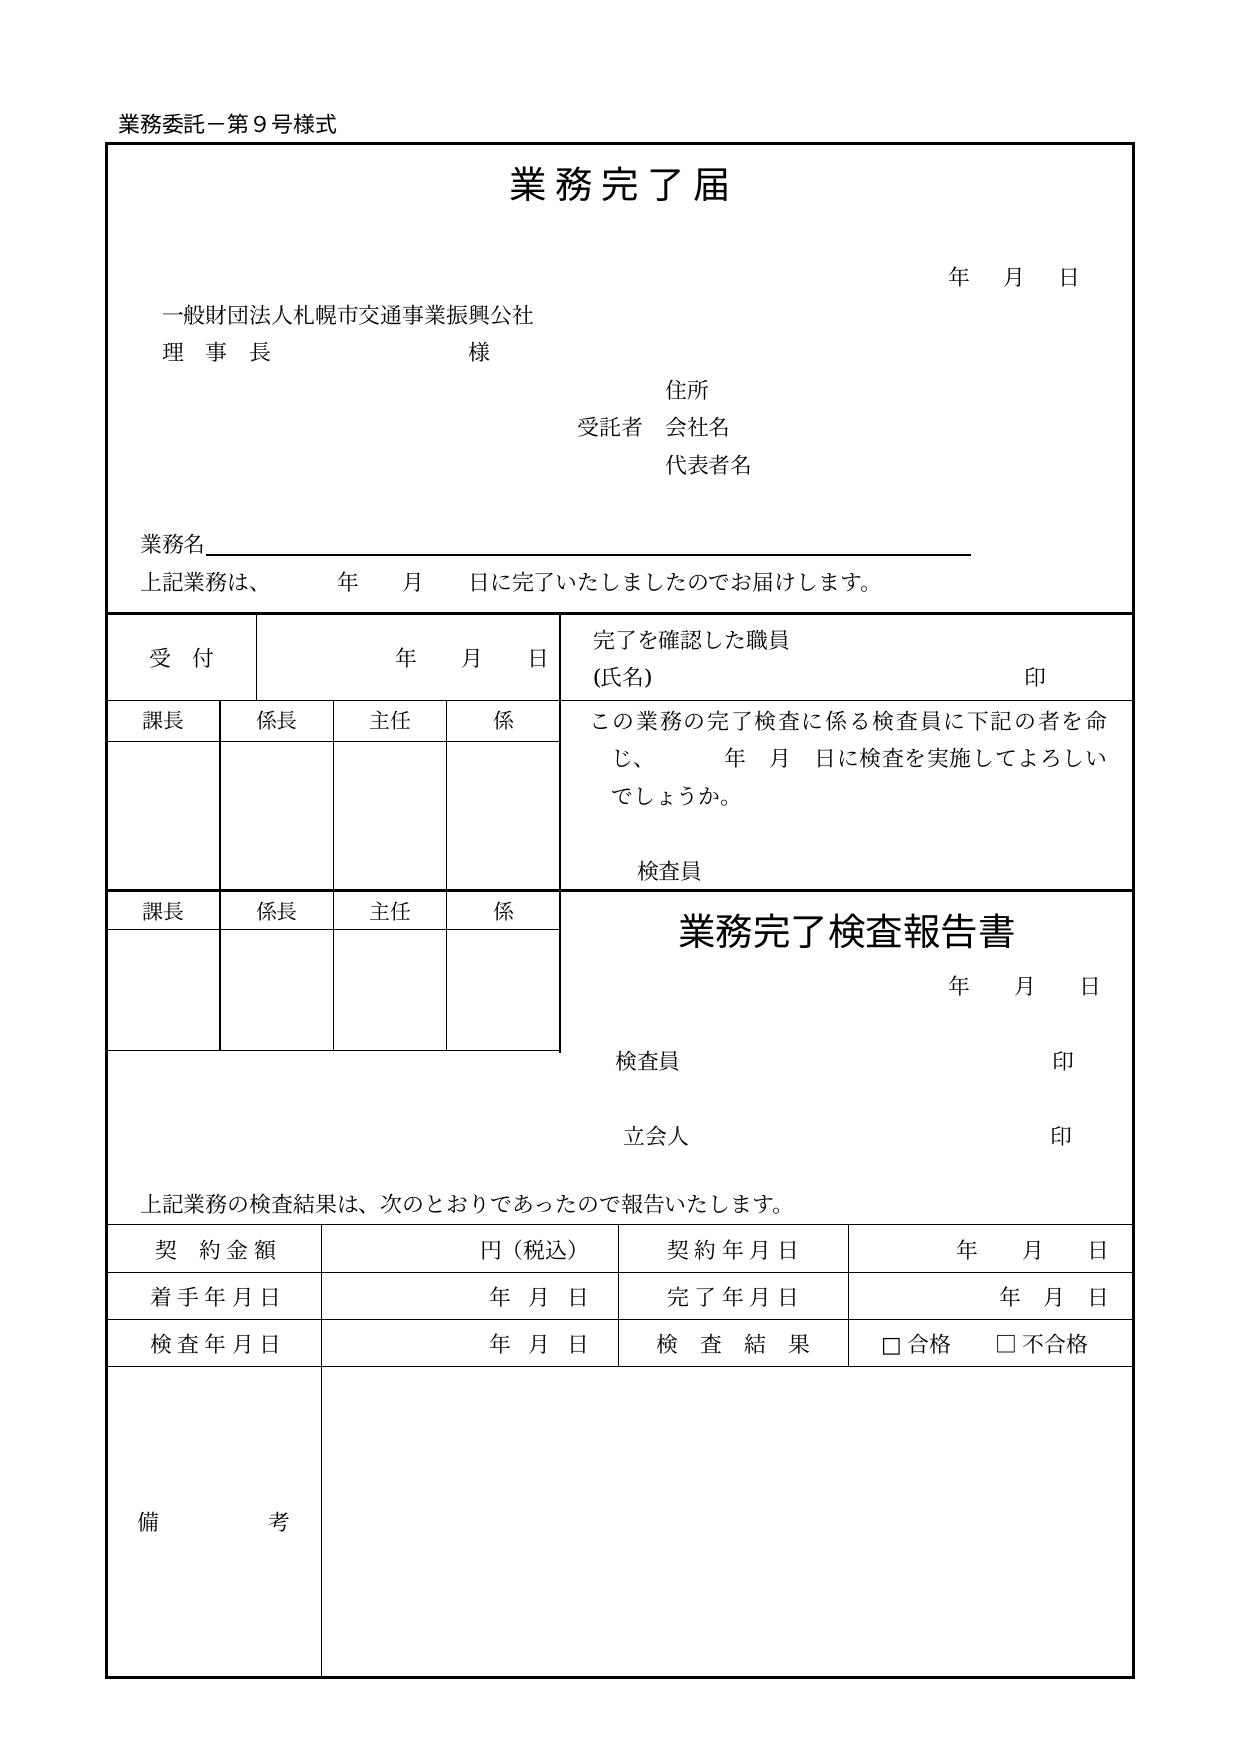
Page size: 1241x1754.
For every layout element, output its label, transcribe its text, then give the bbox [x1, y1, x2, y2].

table_cell 課長 [108, 892, 219, 929]
table_cell 主任 [334, 701, 446, 741]
table_cell 契 約 年 月 日 [619, 1225, 848, 1272]
table_cell [334, 742, 446, 888]
table_cell 年 月 日 [322, 1273, 618, 1319]
table_cell 検 査 年 月 日 [108, 1320, 321, 1366]
table_cell 年 月 日 [257, 615, 559, 700]
table_cell [334, 930, 446, 1050]
table_cell 年 月 日 [849, 1273, 1132, 1319]
table_cell 係長 [221, 701, 333, 741]
table_cell 主任 [334, 892, 446, 929]
table_header 業 務 完 了 届 年 月 日 一般財団法人札幌市交通事業振興公社 理 事 長 様 住所 受託者 会社名 代表者名 業務名 上記業務は、 年 月 日に完了いたしましたのでお届けします。 [108, 145, 1132, 612]
table_cell 課長 [108, 701, 219, 741]
table_cell [221, 930, 333, 1050]
table_cell 上記業務の検査結果は、次のとおりであったので報告いたします。 [108, 1183, 1132, 1224]
table_cell 着 手 年 月 日 [108, 1273, 321, 1319]
table_cell 契 約 金 額 [108, 1225, 321, 1272]
table_cell 受 付 [108, 615, 256, 700]
table_cell [322, 1367, 1132, 1676]
table_cell [447, 930, 559, 1050]
table_cell 備 考 [108, 1367, 321, 1676]
text 業務委託－第９号様式 [118, 104, 1122, 142]
table_cell [447, 742, 559, 888]
table_cell [221, 742, 333, 888]
table_cell 業務完了検査報告書 年 月 日 検査員 印 立会人 印 [560, 892, 1132, 1183]
table_cell 年 月 日 [849, 1225, 1132, 1272]
table_cell 完 了 年 月 日 [619, 1273, 848, 1319]
table_cell 年 月 日 [322, 1320, 618, 1366]
table_cell 係長 [221, 892, 333, 929]
table_cell この業務の完了検査に係る検査員に下記の者を命じ、 年 月 日に検査を実施してよろしいでしょうか。 検査員 [561, 701, 1132, 888]
table_cell 検 査 結 果 [619, 1320, 848, 1366]
table_cell 係 [447, 701, 559, 741]
table_cell □ 合格 □ 不合格 [849, 1320, 1132, 1366]
table_cell 係 [447, 892, 559, 929]
table_cell [108, 930, 219, 1050]
table_cell 完了を確認した職員 (氏名) 印 [561, 615, 1132, 700]
table_cell 円（税込） [322, 1225, 618, 1272]
table_cell [108, 1051, 560, 1183]
table_cell [108, 742, 219, 888]
